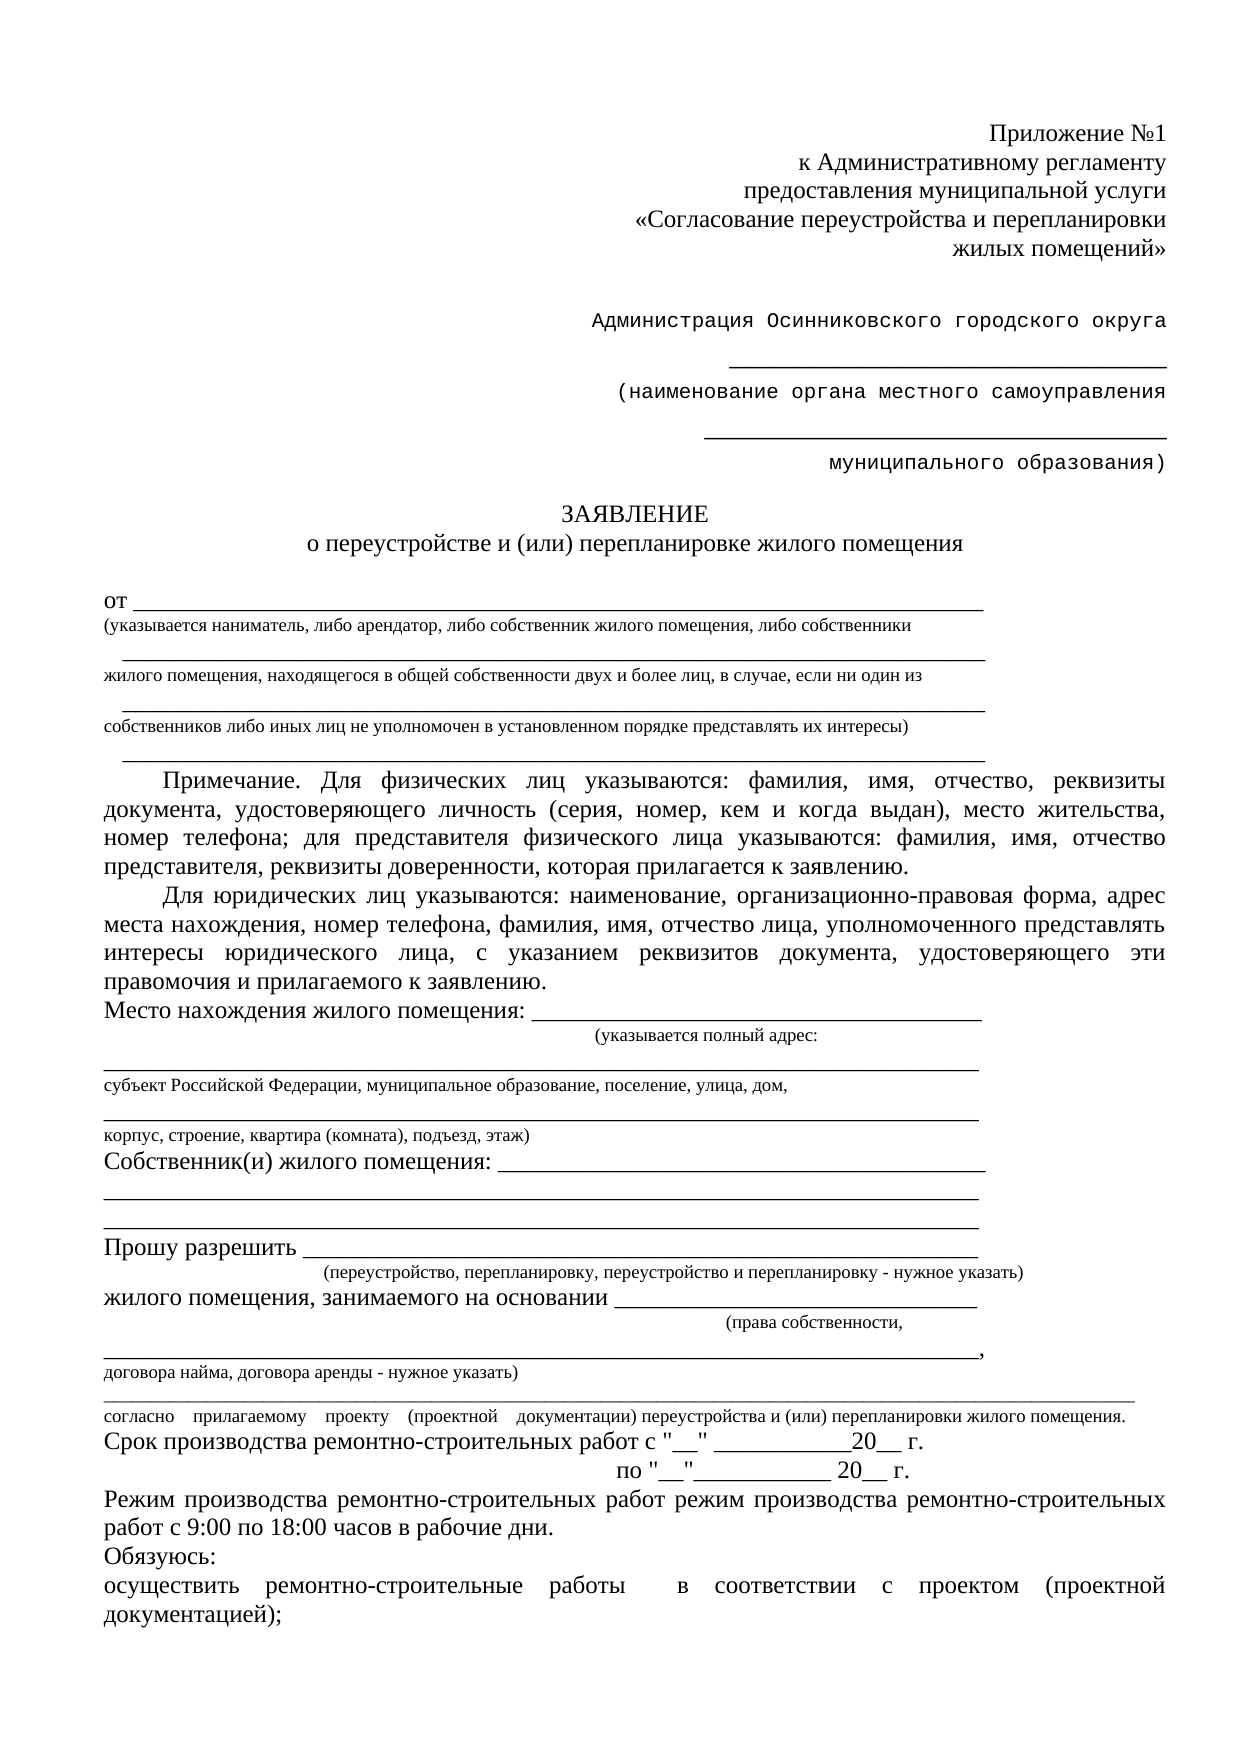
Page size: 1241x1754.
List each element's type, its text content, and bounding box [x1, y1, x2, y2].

text ______________________________________________________________________ [103, 1045, 1167, 1074]
text Прошу разрешить ______________________________________________________ [103, 1232, 1167, 1261]
text субъект Российской Федерации, муниципальное образование, поселение, улица, дом, [103, 1074, 1167, 1096]
text _____________________________________________________________________ [103, 736, 1167, 765]
text собственников либо иных лиц не уполномочен в установленном порядке представлять их интересы) [103, 714, 1167, 736]
text Примечание. Для физических лиц указываются: фамилия, имя, отчество, реквизиты документа, удостоверяющего личность (серия, номер, кем и когда выдан), место жительства, номер телефона; для представителя физического лица указываются: фамилия, имя, отчество представителя, реквизиты доверенности, которая прилагается к заявлению. [103, 765, 1167, 880]
text ______________________________________________________________________ [103, 1096, 1167, 1124]
text (наименование органа местного самоуправления [103, 381, 1167, 404]
text (права собственности, [103, 1311, 1167, 1333]
text Администрация Осинниковского городского округа [103, 310, 1167, 333]
text Режим производства ремонтно-строительных работ режим производства ремонтно-строительных работ с 9:00 по 18:00 часов в рабочие дни. [103, 1484, 1167, 1541]
text о переустройстве и (или) перепланировке жилого помещения [103, 528, 1167, 556]
text (указывается полный адрес: [103, 1024, 1167, 1045]
text ───────────────────────────────────── [103, 428, 1167, 452]
text осуществить ремонтно-строительные работы в соответствии с проектом (проектной документацией); [103, 1570, 1167, 1627]
text корпус, строение, квартира (комната), подъезд, этаж) [103, 1124, 1167, 1146]
text (указывается наниматель, либо арендатор, либо собственник жилого помещения, либо собственники [103, 614, 1167, 636]
text Обязуюсь: [103, 1541, 1167, 1570]
text муниципального образования) [103, 452, 1167, 475]
text договора найма, договора аренды - нужное указать) [103, 1361, 1167, 1383]
text ─────────────────────────────────── [103, 357, 1167, 381]
text Приложение №1 [103, 118, 1167, 147]
text (переустройство, перепланировку, переустройство и перепланировку - нужное указать) [103, 1261, 1167, 1282]
text ЗАЯВЛЕНИЕ [103, 499, 1167, 528]
text ______________________________________________________________________ [103, 1203, 1167, 1232]
text жилых помещений» [103, 233, 1167, 262]
text ______________________________________________________________________, [103, 1333, 1167, 1361]
text по "__"___________ 20__ г. [103, 1455, 1167, 1484]
text Для юридических лиц указываются: наименование, организационно-правовая форма, адрес места нахождения, номер телефона, фамилия, имя, отчество лица, уполномоченного представлять интересы юридического лица, с указанием реквизитов документа, удостоверяющего эти правомочия и прилагаемого к заявлению. [103, 880, 1167, 995]
text ______________________________________________________________________ [103, 1174, 1167, 1203]
text Собственник(и) жилого помещения: _______________________________________ [103, 1146, 1167, 1174]
text к Административному регламенту [103, 147, 1167, 176]
text _____________________________________________________________________ [103, 686, 1167, 714]
text «Согласование переустройства и перепланировки [103, 204, 1167, 233]
text от ____________________________________________________________________ [103, 585, 1167, 614]
text Место нахождения жилого помещения: ____________________________________ [103, 995, 1167, 1024]
text _____________________________________________________________________ [103, 636, 1167, 664]
text жилого помещения, занимаемого на основании _____________________________ [103, 1282, 1167, 1311]
text Срок производства ремонтно-строительных работ с "__" ___________20__ г. [103, 1426, 1167, 1455]
text жилого помещения, находящегося в общей собственности двух и более лиц, в случае, если ни один из [103, 664, 1167, 686]
text предоставления муниципальной услуги [103, 176, 1167, 204]
text ______________________________________________________________________________________________________________ [103, 1383, 1167, 1404]
text согласно прилагаемому проекту (проектной документации) переустройства и (или) перепланировки жилого помещения. [103, 1404, 1167, 1426]
